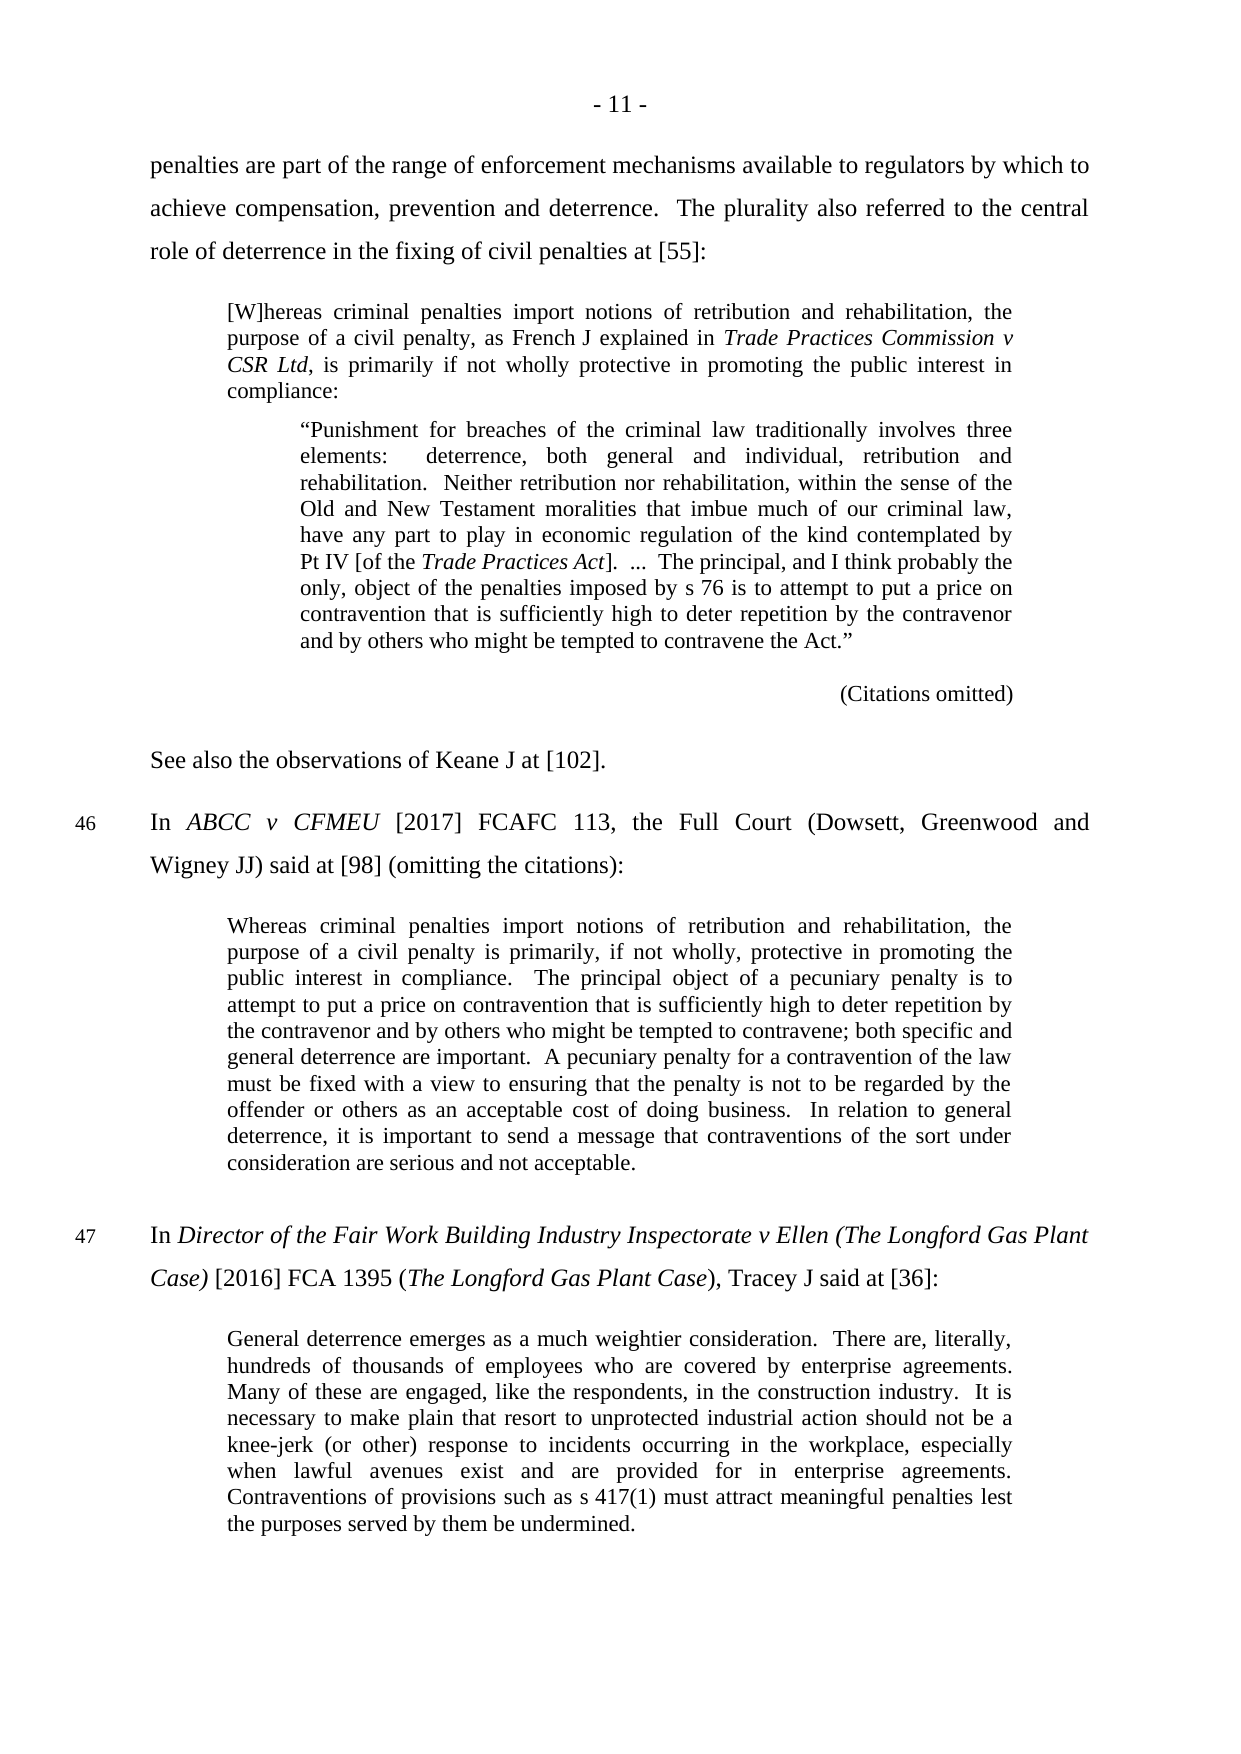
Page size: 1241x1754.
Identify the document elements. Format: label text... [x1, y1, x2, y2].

text “Punishment for breaches of the criminal law traditionally involves three elements: deterrence, both general and individual, retribution and rehabilitation. Neither retribution nor rehabilitation, within the sense of the Old and New Testament moralities that imbue much of our criminal law, have any part to play in economic regulation of the kind contemplated by Pt IV [of the Trade Practices Act]. ... The principal, and I think probably the only, object of the penalties imposed by s 76 is to attempt to put a price on contravention that is sufficiently high to deter repetition by the contravenor and by others who might be tempted to contravene the Act.” [300, 416, 1013, 653]
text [75, 150, 1090, 265]
text [W]hereas criminal penalties import notions of retribution and rehabilitation, the purpose of a civil penalty, as French J explained in Trade Practices Commission v CSR Ltd, is primarily if not wholly protective in promoting the public interest in compliance: [227, 298, 1013, 403]
text See also the observations of Keane J at [102]. [150, 745, 1090, 773]
text General deterrence emerges as a much weightier consideration. There are, literally, hundreds of thousands of employees who are covered by enterprise agreements. Many of these are engaged, like the respondents, in the construction industry. It is necessary to make plain that resort to unprotected industrial action should not be a knee-jerk (or other) response to incidents occurring in the workplace, especially when lawful avenues exist and are provided for in enterprise agreements. Contraventions of provisions such as s 417(1) must attract meaningful penalties lest the purposes served by them be undermined. [227, 1325, 1013, 1536]
text (Citations omitted) [227, 679, 1013, 706]
text In ABCC v CFMEU [2017] FCAFC 113, the Full Court (Dowsett, Greenwood and Wigney JJ) said at [98] (omitting the citations): [75, 807, 1090, 878]
text In Director of the Fair Work Building Industry Inspectorate v Ellen (The Longford Gas Plant Case) [2016] FCA 1395 (The Longford Gas Plant Case), Tracey J said at [36]: [75, 1220, 1090, 1292]
text Whereas criminal penalties import notions of retribution and rehabilitation, the purpose of a civil penalty is primarily, if not wholly, protective in promoting the public interest in compliance. The principal object of a pecuniary penalty is to attempt to put a price on contravention that is sufficiently high to deter repetition by the contravenor and by others who might be tempted to contravene; both specific and general deterrence are important. A pecuniary penalty for a contravention of the law must be fixed with a view to ensuring that the penalty is not to be regarded by the offender or others as an acceptable cost of doing business. In relation to general deterrence, it is important to send a message that contraventions of the sort under consideration are serious and not acceptable. [227, 912, 1013, 1175]
